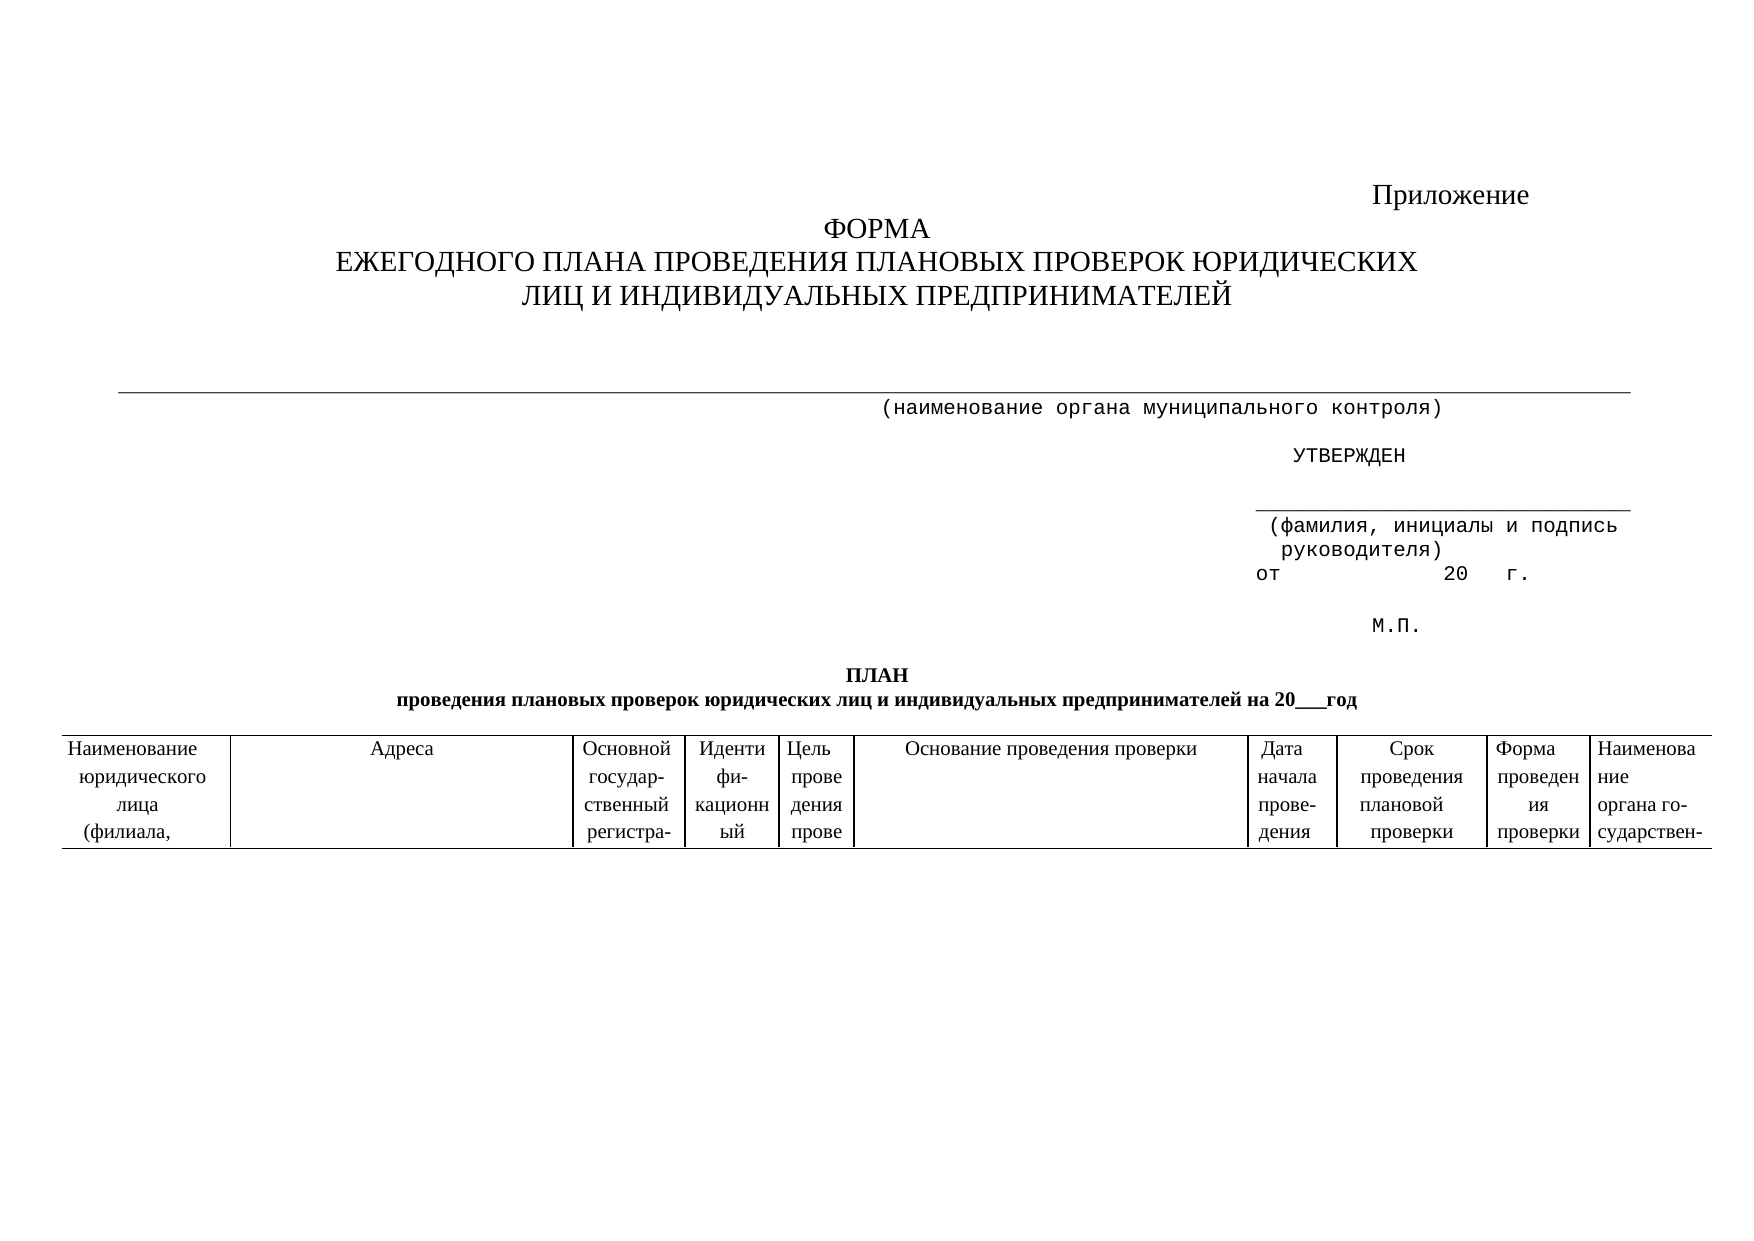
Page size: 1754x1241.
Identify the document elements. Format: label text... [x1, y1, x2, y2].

text (наименование органа муниципального контроля) [118, 397, 1636, 421]
text проведения плановых проверок юридических лиц и индивидуальных предпринимателей на 20___год [118, 687, 1636, 711]
table_header Форма проведения проверки (докумен- тарная, выездная, докумен- тарная и выездная) [1488, 736, 1589, 847]
text ЕЖЕГОДНОГО ПЛАНА ПРОВЕДЕНИЯ ПЛАНОВЫХ ПРОВЕРОК ЮРИДИЧЕСКИХ [118, 244, 1636, 278]
table_header Срок проведения плановой проверки [1338, 736, 1486, 847]
text от 20 г. [118, 563, 1636, 586]
table_header Наименование юридического лица (филиала, представительства, обособленного структурного подразделения) (ЮЛ) (ф.и.о. индивидуального предпринимателя (ИП)), деятельность которого подлежит проверке [62, 736, 230, 847]
table_header Наименование органа го- сударствен- ного конт- роля (над- зора), ор- гана муни- ципального контроля, с которым проверка проводится совместно [1591, 736, 1712, 847]
table_header Дата начала прове- дения проверки [1249, 736, 1336, 847]
table_header Основание проведения проверки [855, 736, 1247, 847]
text ПЛАН [118, 662, 1636, 687]
text ______________________________ [118, 492, 1636, 516]
text УТВЕРЖДЕН [118, 444, 1636, 468]
table_header Основной государ- ственный регистра- ционный номер (ОГРН) [574, 736, 684, 847]
text Приложение [1298, 177, 1636, 211]
text М.П. [1298, 615, 1636, 639]
text (фамилия, инициалы и подпись [118, 516, 1636, 539]
table_header Адреса [231, 736, 572, 847]
text руководителя) [118, 539, 1636, 563]
table_header Цель проведения проверки [780, 736, 853, 847]
text ЛИЦ И ИНДИВИДУАЛЬНЫХ ПРЕДПРИНИМАТЕЛЕЙ [118, 278, 1636, 311]
text ФОРМА [118, 211, 1636, 244]
table_header Идентифи- кационный номер на- логопла- тельщика (ИНН) [686, 736, 778, 847]
text _________________________________________________________________________________________________________________________ [118, 345, 1636, 397]
